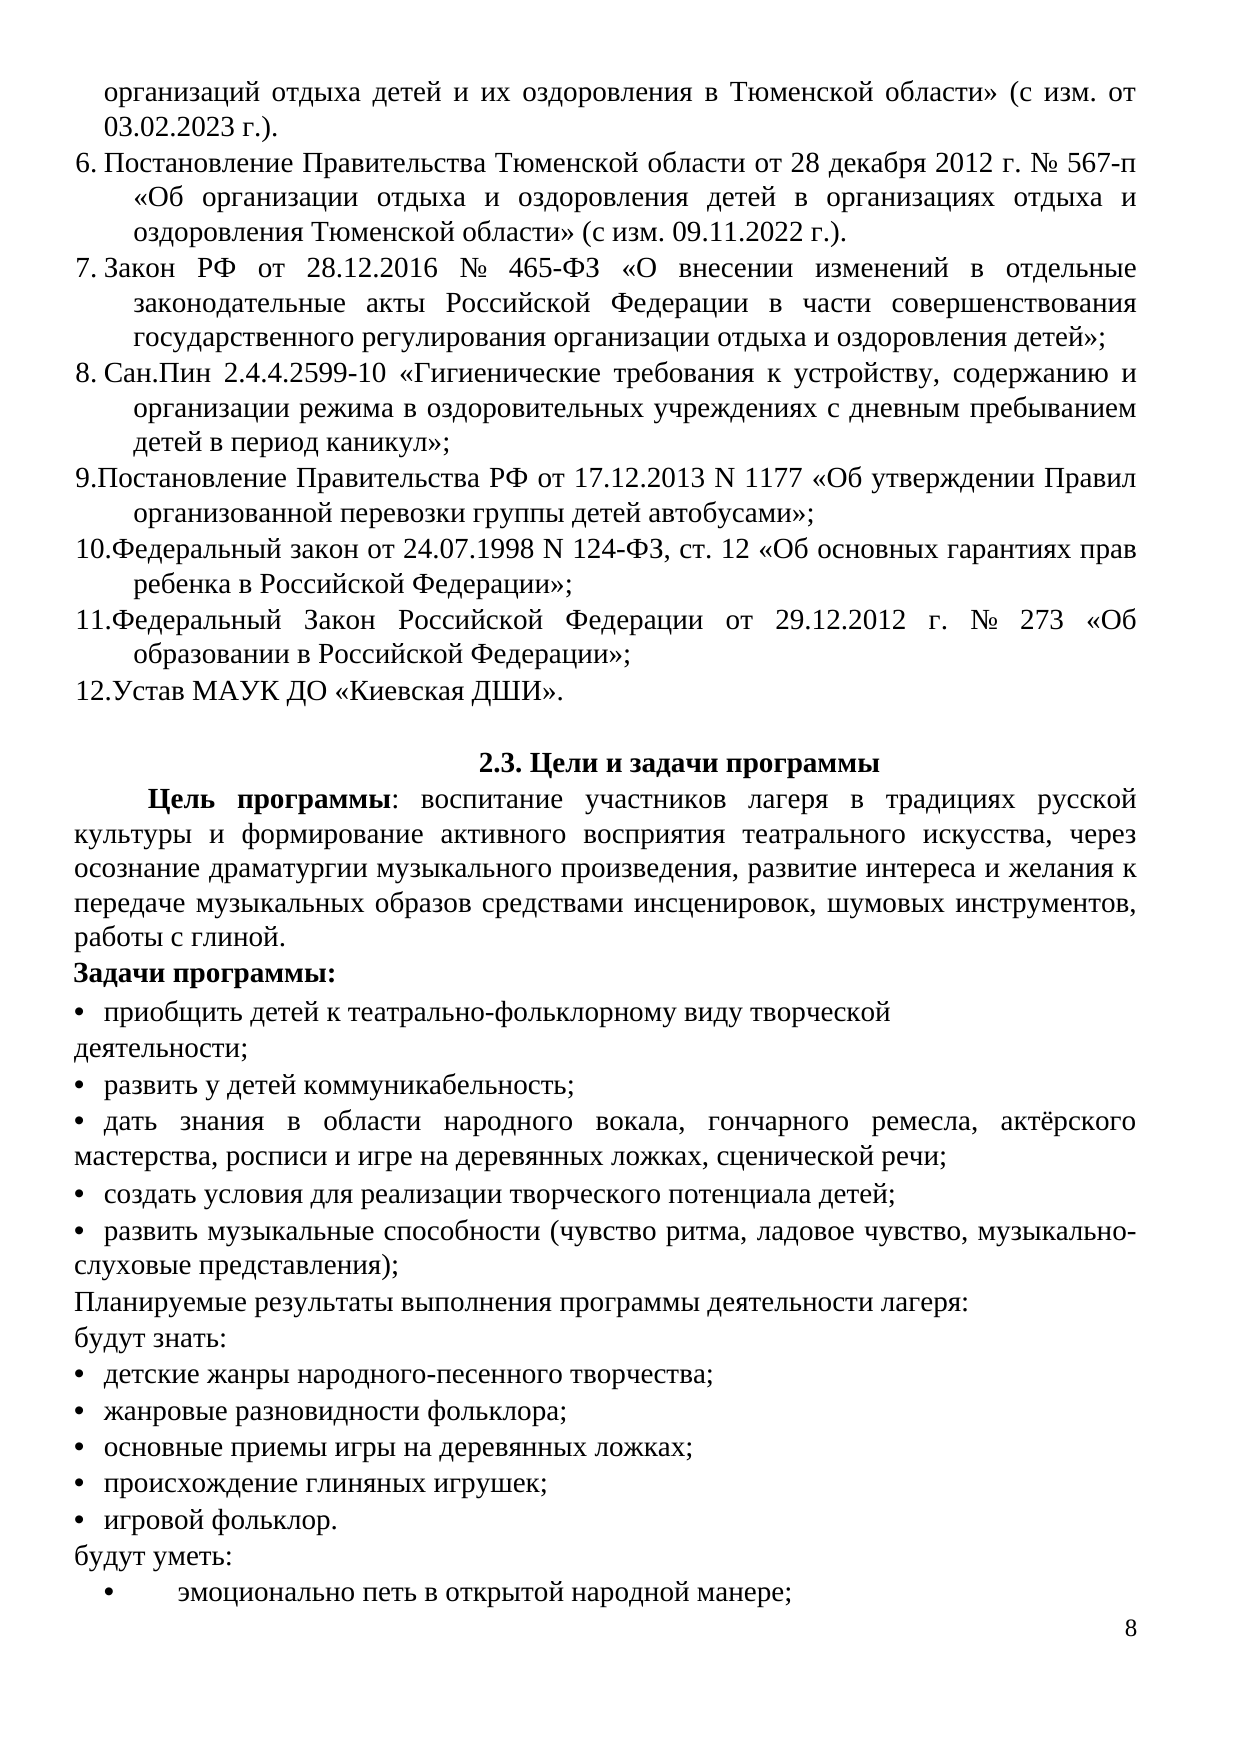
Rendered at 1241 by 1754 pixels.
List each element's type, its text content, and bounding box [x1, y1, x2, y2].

text будут уметь: [74, 1538, 1137, 1572]
list приобщить детей к театрально-фольклорному виду творческой [74, 994, 1137, 1028]
text будут знать: [74, 1320, 1137, 1353]
text Планируемые результаты выполнения программы деятельности лагеря: [74, 1284, 1137, 1317]
text 12.Устав МАУК ДО «Киевская ДШИ». [75, 673, 1137, 706]
list Сан.Пин 2.4.4.2599-10 «Гигиенические требования к устройству, содержанию и организации режима в оздоровительных учреждениях с дневным пребыванием детей в период каникул»; [75, 355, 1137, 458]
text Задачи программы: [73, 956, 1137, 989]
list Закон РФ от 28.12.2016 № 465-ФЗ «О внесении изменений в отдельные законодательные акты Российской Федерации в части совершенствования государственного регулирования организации отдыха и оздоровления детей»; [75, 250, 1137, 353]
text 10.Федеральный закон от 24.07.1998 N 124-ФЗ, ст. 12 «Об основных гарантиях прав ребенка в Российской Федерации»; [75, 531, 1137, 599]
text деятельности; [74, 1030, 1137, 1064]
list жанровые разновидности фольклора; [74, 1393, 1137, 1426]
list основные приемы игры на деревянных ложках; [74, 1429, 1137, 1463]
list детские жанры народного-песенного творчества; [74, 1356, 1137, 1390]
list развить музыкальные способности (чувство ритма, ладовое чувство, музыкально-слуховые представления); [74, 1213, 1137, 1281]
list Постановление Правительства Тюменской области от 28 декабря 2012 г. № 567-п «Об организации отдыха и оздоровления детей в организациях отдыха и оздоровления Тюменской области» (с изм. 09.11.2022 г.). [75, 145, 1137, 247]
text 9.Постановление Правительства РФ от 17.12.2013 N 1177 «Об утверждении Правил организованной перевозки группы детей автобусами»; [75, 461, 1137, 529]
list эмоционально петь в открытой народной манере; [103, 1574, 1137, 1608]
list развить у детей коммуникабельность; [74, 1067, 1137, 1100]
list происхождение глиняных игрушек; [74, 1465, 1137, 1499]
text 2.3. Цели и задачи программы [221, 745, 1137, 779]
text Цель программы: воспитание участников лагеря в традициях русской культуры и формирование активного восприятия театрального искусства, через осознание драматургии музыкального произведения, развитие интереса и желания к передаче музыкальных образов средствами инсценировок, шумовых инструментов, работы с глиной. [74, 781, 1137, 953]
list создать условия для реализации творческого потенциала детей; [74, 1177, 1137, 1210]
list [89, 74, 1137, 142]
list игровой фольклор. [74, 1502, 1137, 1535]
list дать знания в области народного вокала, гончарного ремесла, актёрского мастерства, росписи и игре на деревянных ложках, сценической речи; [74, 1103, 1137, 1171]
text 11.Федеральный Закон Российской Федерации от 29.12.2012 г. № 273 «Об образовании в Российской Федерации»; [75, 602, 1137, 670]
